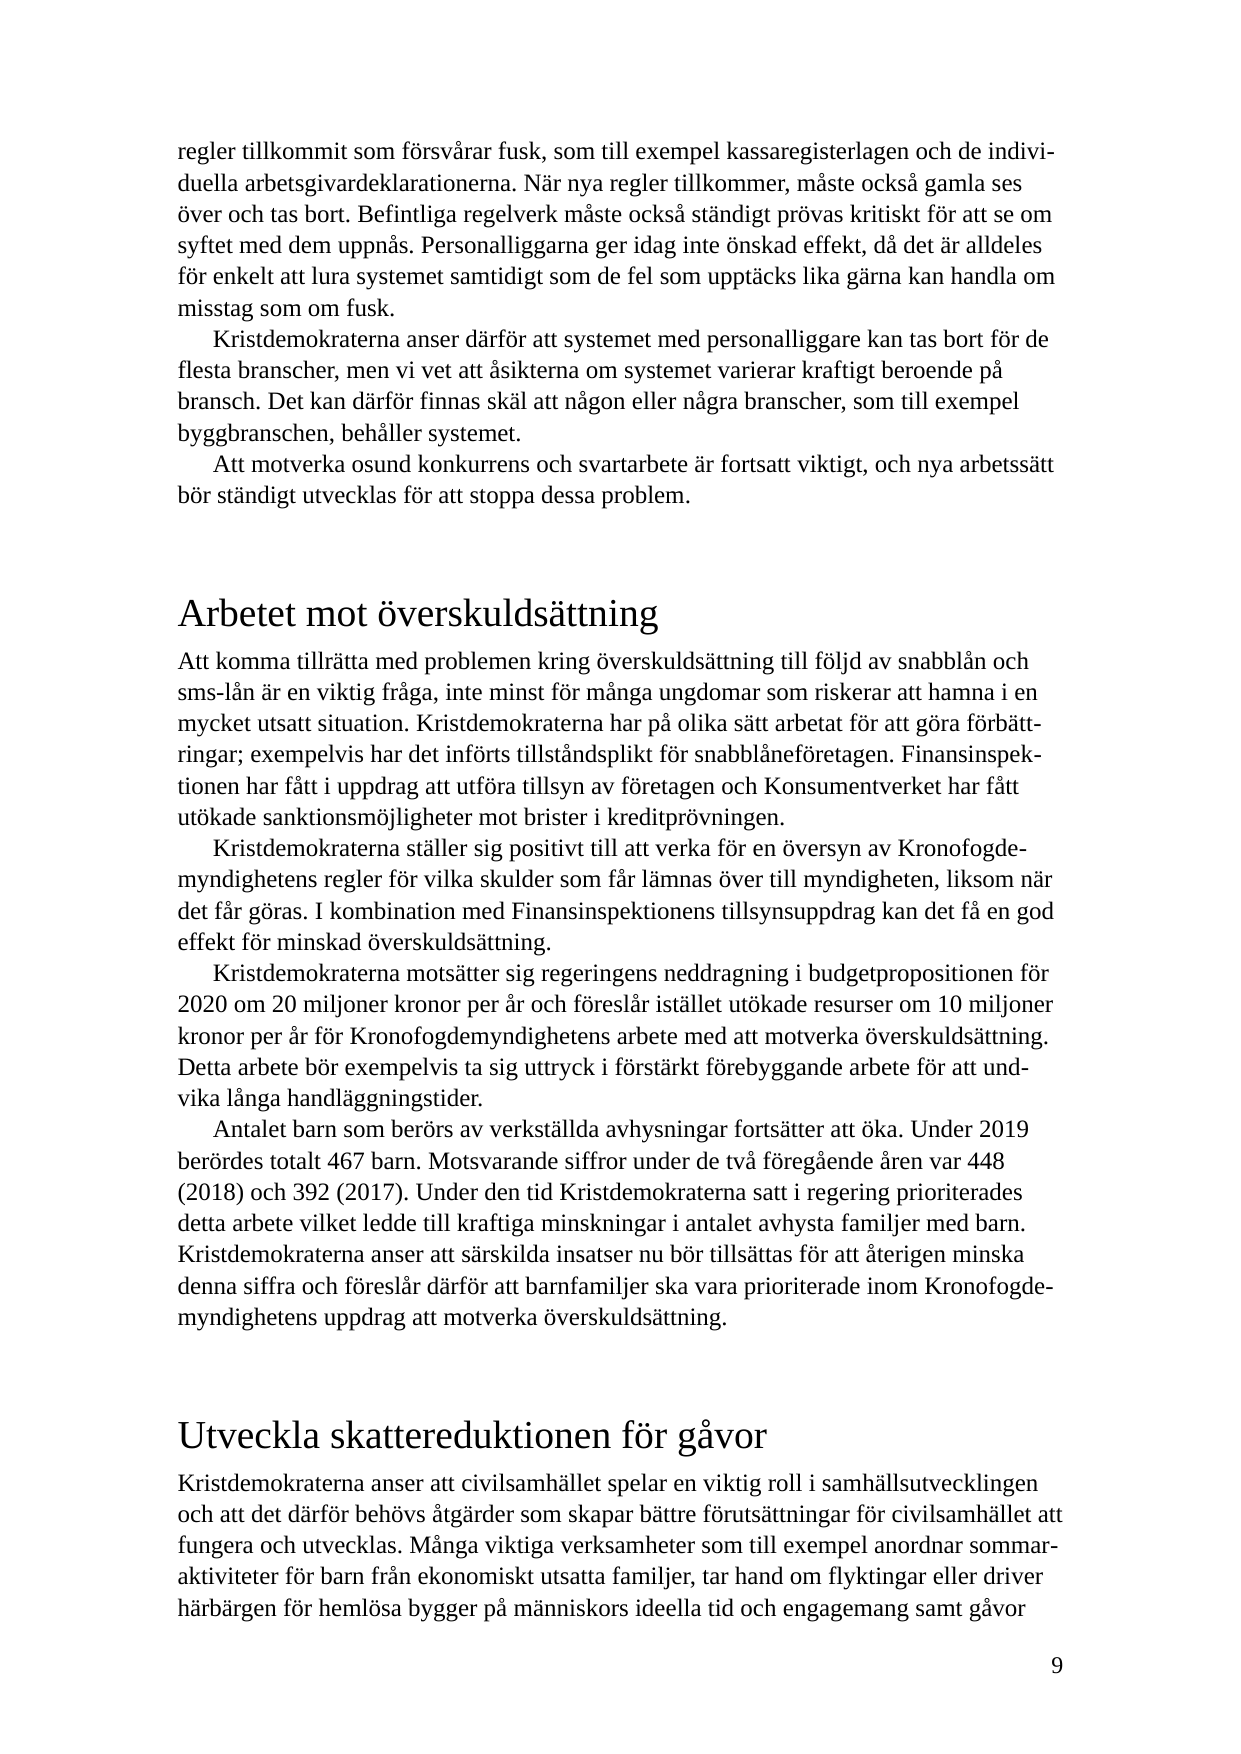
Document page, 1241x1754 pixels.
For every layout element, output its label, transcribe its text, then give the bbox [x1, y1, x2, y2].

text Antalet barn som berörs av verkställda avhysningar fortsätter att öka. Under 2019 berördes totalt 467 barn. Motsvarande siffror under de två föregående åren var 448 (2018) och 392 (2017). Under den tid Kristdemokraterna satt i regering prioriterades detta arbete vilket ledde till kraftiga minskningar i antalet avhysta familjer med barn. Kristdemokraterna anser att särskilda insatser nu bör tillsättas för att återigen minska denna siffra och föreslår därför att barnfamiljer ska vara prioriterade inom Kronofogdemyndighetens uppdrag att motverka överskuldsättning. [177, 1112, 1063, 1331]
subtitle Utveckla skattereduktionen för gåvor [177, 1416, 1063, 1457]
text Kristdemokraterna ställer sig positivt till att verka för en översyn av Kronofogdemyndighetens regler för vilka skulder som får lämnas över till myndigheten, liksom när det får göras. I kombination med Finansinspektionens tillsynsuppdrag kan det få en god effekt för minskad överskuldsättning. [177, 831, 1063, 956]
text Att komma tillrätta med problemen kring överskuldsättning till följd av snabblån och sms-lån är en viktig fråga, inte minst för många ungdomar som riskerar att hamna i en mycket utsatt situation. Kristdemokraterna har på olika sätt arbetat för att göra förbättringar; exempelvis har det införts tillståndsplikt för snabblåneföretagen. Finansinspektionen har fått i uppdrag att utföra tillsyn av företagen och Konsumentverket har fått utökade sanktionsmöjligheter mot brister i kreditprövningen. [177, 643, 1063, 831]
subtitle Arbetet mot överskuldsättning [177, 594, 1063, 635]
text Kristdemokraterna anser därför att systemet med personalliggare kan tas bort för de flesta branscher, men vi vet att åsikterna om systemet varierar kraftigt beroende på bransch. Det kan därför finnas skäl att någon eller några branscher, som till exempel byggbranschen, behåller systemet. [177, 321, 1063, 446]
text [177, 1465, 1063, 1621]
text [177, 134, 1063, 321]
text Kristdemokraterna motsätter sig regeringens neddragning i budgetpropositionen för 2020 om 20 miljoner kronor per år och föreslår istället utökade resurser om 10 miljoner kronor per år för Kronofogdemyndighetens arbete med att motverka överskuldsättning. Detta arbete bör exempelvis ta sig uttryck i förstärkt förebyggande arbete för att undvika långa handläggningstider. [177, 956, 1063, 1112]
text Att motverka osund konkurrens och svartarbete är fortsatt viktigt, och nya arbetssätt bör ständigt utvecklas för att stoppa dessa problem. [177, 446, 1063, 509]
